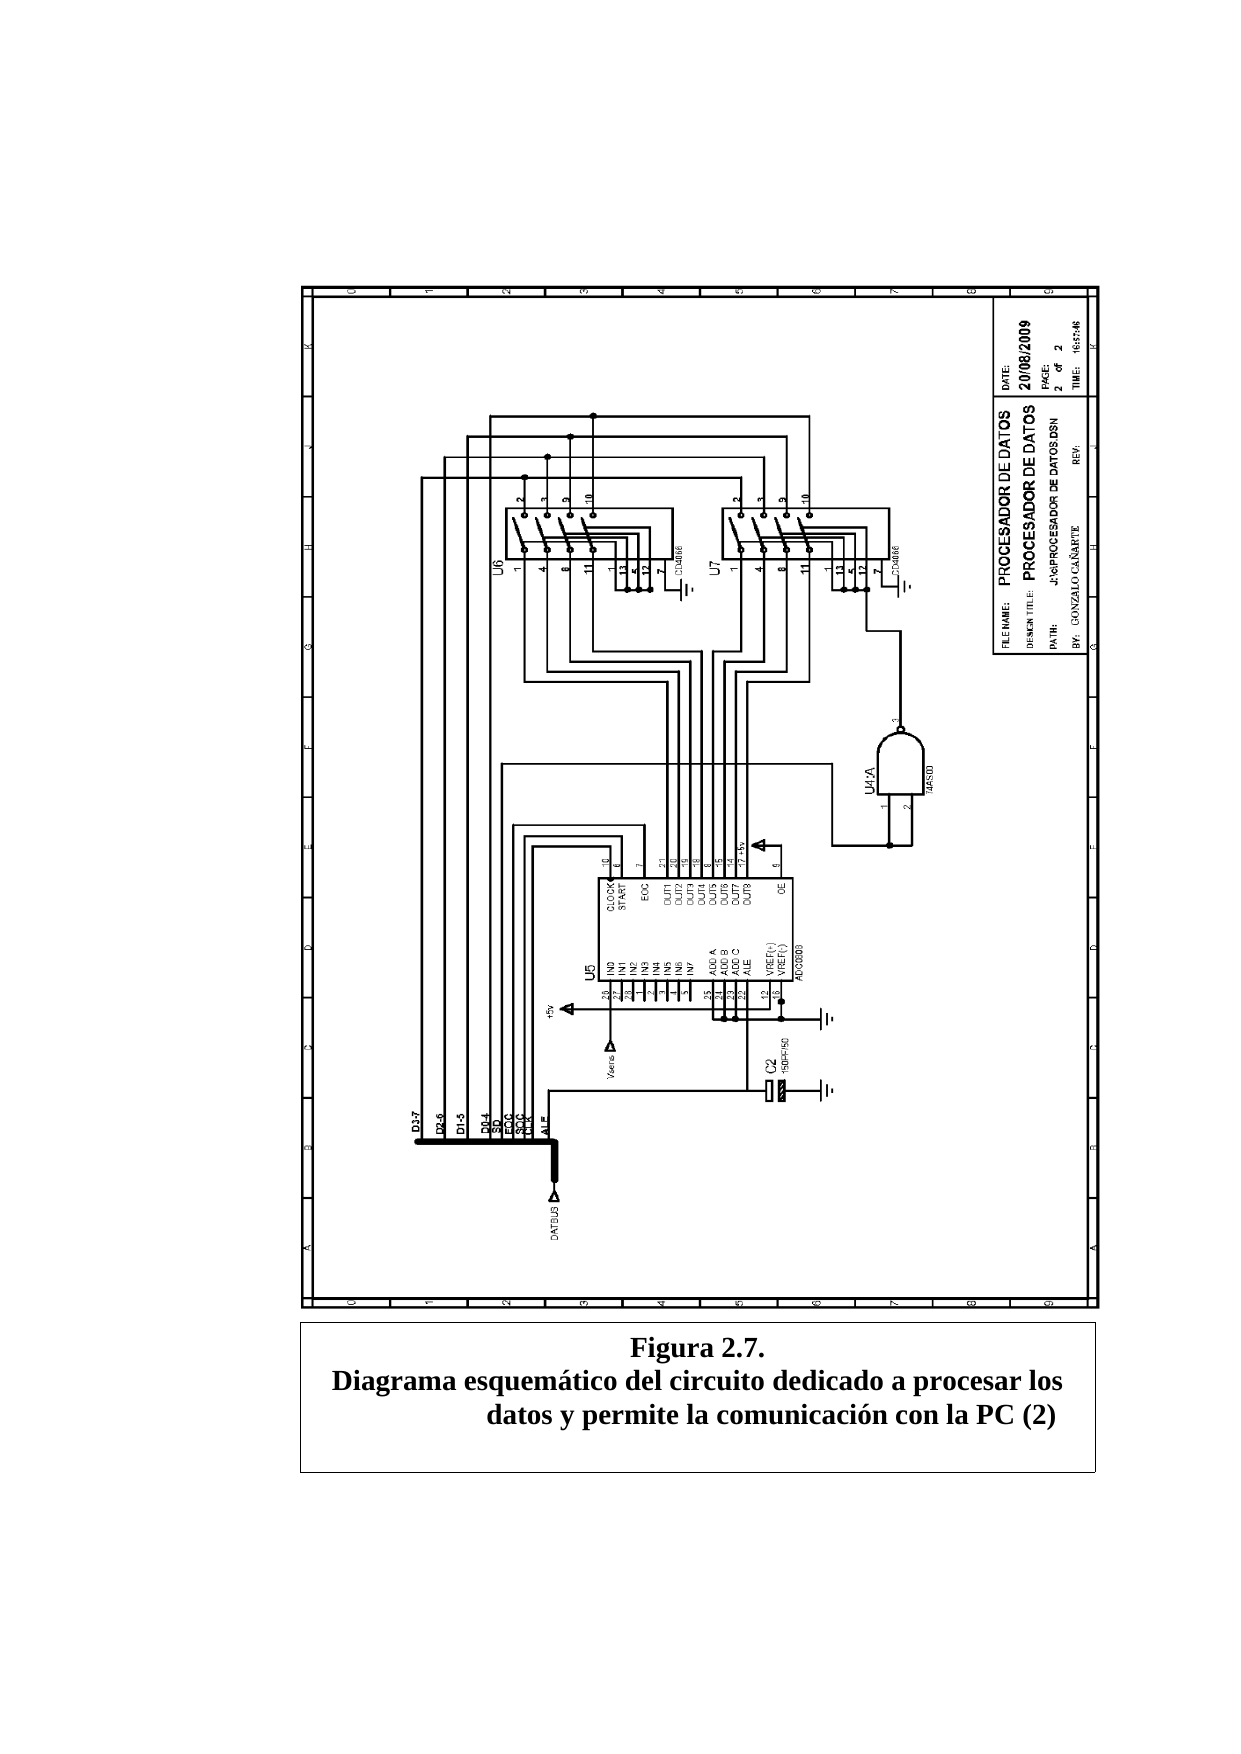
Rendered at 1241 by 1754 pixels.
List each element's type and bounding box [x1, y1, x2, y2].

picture [231, 208, 1172, 1401]
